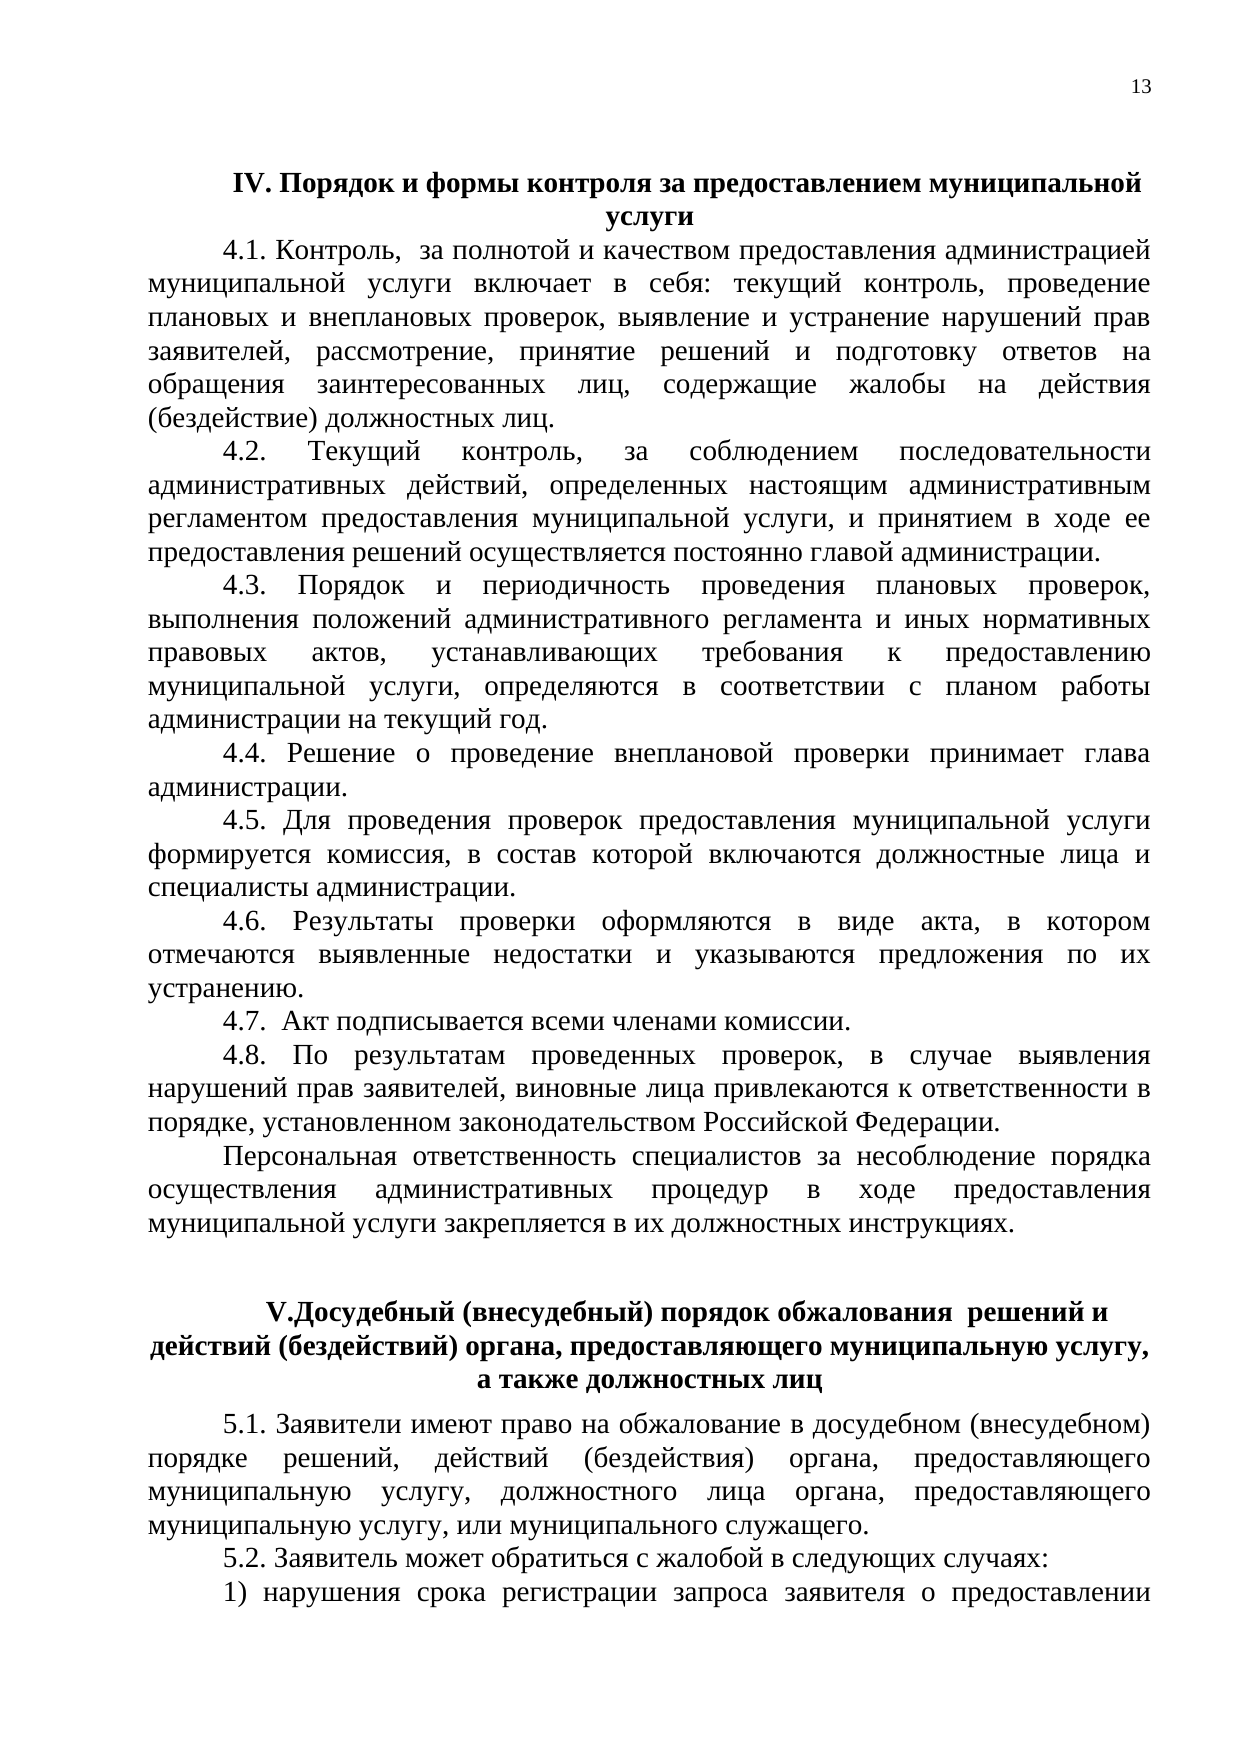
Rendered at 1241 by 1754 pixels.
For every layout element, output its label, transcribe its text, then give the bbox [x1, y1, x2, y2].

text 4.8. По результатам проведенных проверок, в случае выявления нарушений прав заявителей, виновные лица привлекаются к ответственности в порядке, установленном законодательством Российской Федерации. [148, 1037, 1152, 1138]
text 4.2. Текущий контроль, за соблюдением последовательности административных действий, определенных настоящим административным регламентом предоставления муниципальной услуги, и принятием в ходе ее предоставления решений осуществляется постоянно главой администрации. [148, 433, 1152, 567]
text 4.3. Порядок и периодичность проведения плановых проверок, выполнения положений административного регламента и иных нормативных правовых актов, устанавливающих требования к предоставлению муниципальной услуги, определяются в соответствии с планом работы администрации на текущий год. [148, 567, 1152, 735]
text Персональная ответственность специалистов за несоблюдение порядка осуществления административных процедур в ходе предоставления муниципальной услуги закрепляется в их должностных инструкциях. [148, 1138, 1152, 1238]
text V.Досудебный (внесудебный) порядок обжалования решений и действий (бездействий) органа, предоставляющего муниципальную услугу, а также должностных лиц [148, 1294, 1152, 1395]
text 4.5. Для проведения проверок предоставления муниципальной услуги формируется комиссия, в состав которой включаются должностные лица и специалисты администрации. [148, 802, 1152, 903]
text 4.6. Результаты проверки оформляются в виде акта, в котором отмечаются выявленные недостатки и указываются предложения по их устранению. [148, 903, 1152, 1003]
text 5.1. Заявители имеют право на обжалование в досудебном (внесудебном) порядке решений, действий (бездействия) органа, предоставляющего муниципальную услугу, должностного лица органа, предоставляющего муниципальную услугу, или муниципального служащего. [148, 1406, 1152, 1540]
text 4.7. Акт подписывается всеми членами комиссии. [148, 1003, 1152, 1037]
text 5.2. Заявитель может обратиться с жалобой в следующих случаях: [148, 1540, 1152, 1574]
text 4.1. Контроль, за полнотой и качеством предоставления администрацией муниципальной услуги включает в себя: текущий контроль, проведение плановых и внеплановых проверок, выявление и устранение нарушений прав заявителей, рассмотрение, принятие решений и подготовку ответов на обращения заинтересованных лиц, содержащие жалобы на действия (бездействие) должностных лиц. [148, 232, 1152, 433]
text IV. Порядок и формы контроля за предоставлением муниципальной услуги [148, 165, 1152, 232]
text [148, 1574, 1152, 1607]
text 4.4. Решение о проведение внеплановой проверки принимает глава администрации. [148, 735, 1152, 802]
